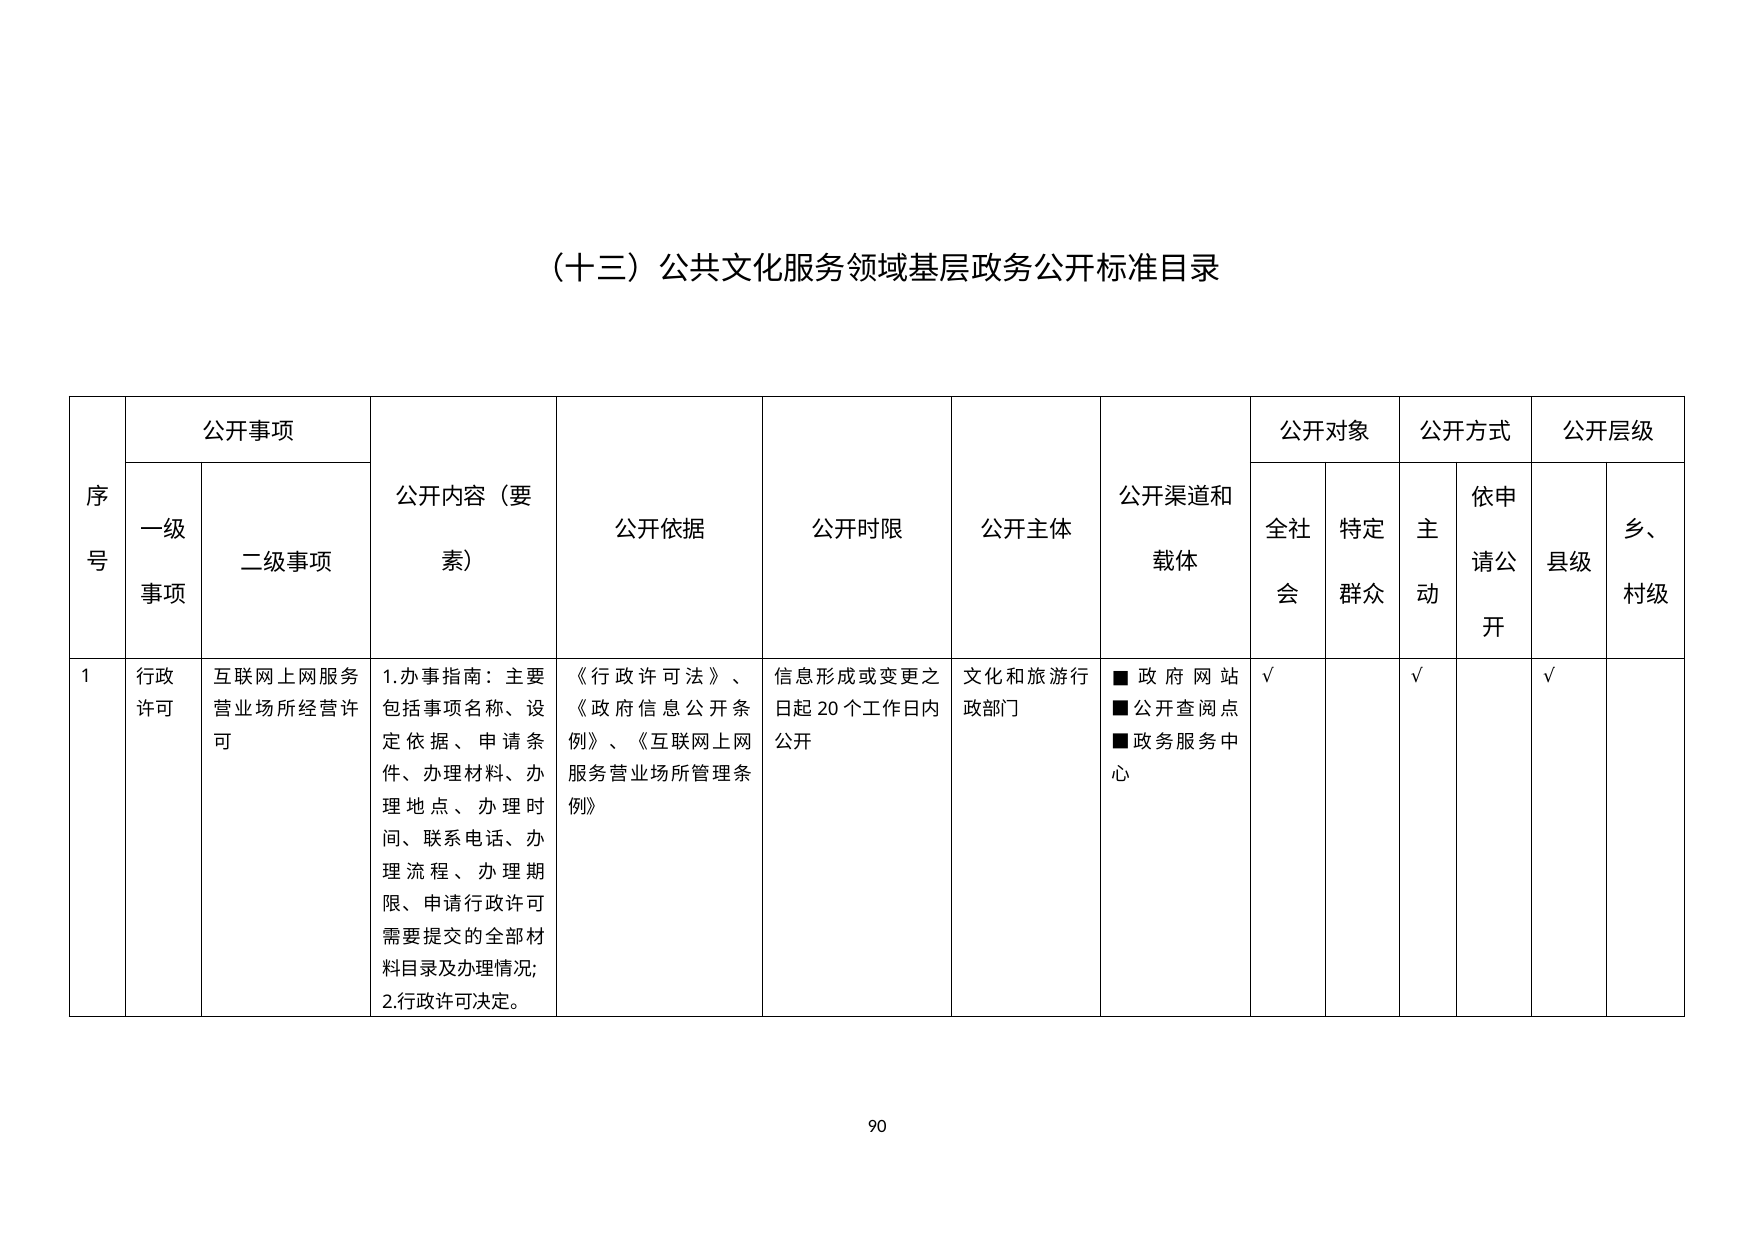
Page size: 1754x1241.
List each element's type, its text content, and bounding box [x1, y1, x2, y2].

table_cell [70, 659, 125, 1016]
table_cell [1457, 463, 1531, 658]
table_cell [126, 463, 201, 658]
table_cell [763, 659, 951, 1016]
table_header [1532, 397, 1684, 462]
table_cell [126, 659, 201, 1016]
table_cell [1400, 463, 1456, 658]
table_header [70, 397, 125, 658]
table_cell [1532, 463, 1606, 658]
subtitle （十三）公共文化服务领域基层政务公开标准目录 [150, 233, 1604, 298]
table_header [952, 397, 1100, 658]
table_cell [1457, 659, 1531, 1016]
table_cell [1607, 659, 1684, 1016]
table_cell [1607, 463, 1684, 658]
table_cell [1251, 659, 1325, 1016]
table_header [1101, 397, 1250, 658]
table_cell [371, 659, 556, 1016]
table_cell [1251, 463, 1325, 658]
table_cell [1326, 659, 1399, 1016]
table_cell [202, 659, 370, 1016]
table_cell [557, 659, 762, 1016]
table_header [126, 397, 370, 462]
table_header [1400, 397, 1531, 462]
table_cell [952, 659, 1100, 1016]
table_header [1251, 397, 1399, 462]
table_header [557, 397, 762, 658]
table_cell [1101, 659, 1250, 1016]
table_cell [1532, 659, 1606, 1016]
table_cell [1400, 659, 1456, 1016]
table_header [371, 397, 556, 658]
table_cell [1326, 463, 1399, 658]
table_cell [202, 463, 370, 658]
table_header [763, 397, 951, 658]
